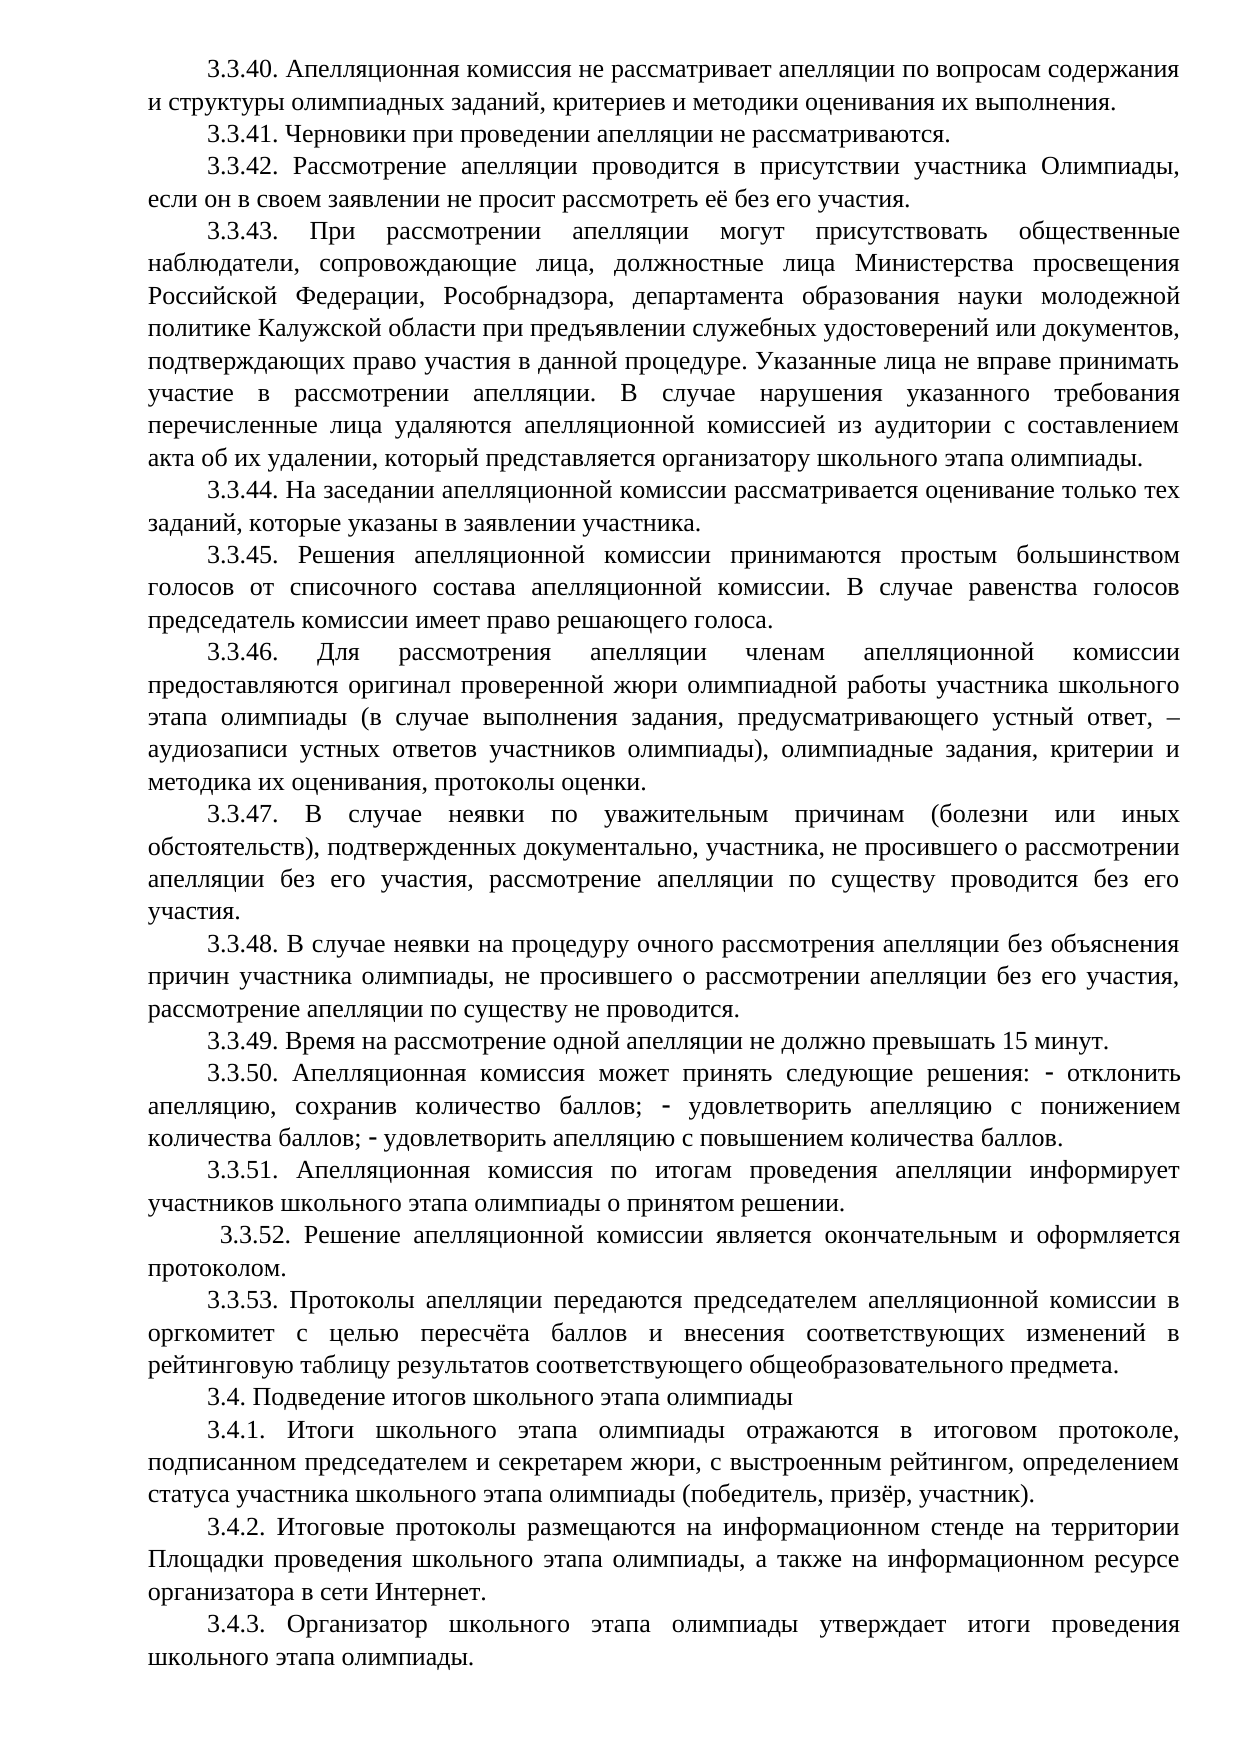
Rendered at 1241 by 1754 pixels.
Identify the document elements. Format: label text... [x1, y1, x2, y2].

text 3.3.49. Время на рассмотрение одной апелляции не должно превышать 15 минут. [148, 1025, 1181, 1055]
text 3.3.53. Протоколы апелляции передаются председателем апелляционной комиссии в оргкомитет с целью пересчёта баллов и внесения соответствующих изменений в рейтинговую таблицу результатов соответствующего общеобразовательного предмета. [148, 1284, 1181, 1379]
text 3.4.3. Организатор школьного этапа олимпиады утверждает итоги проведения школьного этапа олимпиады. [148, 1608, 1181, 1671]
text 3.4.2. Итоговые протоколы размещаются на информационном стенде на территории Площадки проведения школьного этапа олимпиады, а также на информационном ресурсе организатора в сети Интернет. [148, 1511, 1181, 1606]
text 3.3.43. При рассмотрении апелляции могут присутствовать общественные наблюдатели, сопровождающие лица, должностные лица Министерства просвещения Российской Федерации, Рособрнадзора, департамента образования науки молодежной политике Калужской области при предъявлении служебных удостоверений или документов, подтверждающих право участия в данной процедуре. Указанные лица не вправе принимать участие в рассмотрении апелляции. В случае нарушения указанного требования перечисленные лица удаляются апелляционной комиссией из аудитории с составлением акта об их удалении, который представляется организатору школьного этапа олимпиады. [148, 215, 1181, 472]
text 3.3.51. Апелляционная комиссия по итогам проведения апелляции информирует участников школьного этапа олимпиады о принятом решении. [148, 1154, 1181, 1217]
text 3.3.47. В случае неявки по уважительным причинам (болезни или иных обстоятельств), подтвержденных документально, участника, не просившего о рассмотрении апелляции без его участия, рассмотрение апелляции по существу проводится без его участия. [148, 798, 1181, 925]
text 3.4. Подведение итогов школьного этапа олимпиады [148, 1381, 1181, 1411]
text 3.3.50. Апелляционная комиссия может принять следующие решения: отклонить апелляцию, сохранив количество баллов; удовлетворить апелляцию с понижением количества баллов; удовлетворить апелляцию с повышением количества баллов. [148, 1057, 1181, 1152]
text 3.3.52. Решение апелляционной комиссии является окончательным и оформляется протоколом. [148, 1219, 1181, 1282]
text 3.3.45. Решения апелляционной комиссии принимаются простым большинством голосов от списочного состава апелляционной комиссии. В случае равенства голосов председатель комиссии имеет право решающего голоса. [148, 539, 1181, 634]
text 3.3.41. Черновики при проведении апелляции не рассматриваются. [148, 118, 1181, 148]
text 3.3.40. Апелляционная комиссия не рассматривает апелляции по вопросам содержания и структуры олимпиадных заданий, критериев и методики оценивания их выполнения. [148, 53, 1181, 116]
text 3.4.1. Итоги школьного этапа олимпиады отражаются в итоговом протоколе, подписанном председателем и секретарем жюри, с выстроенным рейтингом, определением статуса участника школьного этапа олимпиады (победитель, призёр, участник). [148, 1414, 1181, 1508]
text 3.3.44. На заседании апелляционной комиссии рассматривается оценивание только тех заданий, которые указаны в заявлении участника. [148, 474, 1181, 537]
text 3.3.46. Для рассмотрения апелляции членам апелляционной комиссии предоставляются оригинал проверенной жюри олимпиадной работы участника школьного этапа олимпиады (в случае выполнения задания, предусматривающего устный ответ, – аудиозаписи устных ответов участников олимпиады), олимпиадные задания, критерии и методика их оценивания, протоколы оценки. [148, 636, 1181, 796]
text 3.3.48. В случае неявки на процедуру очного рассмотрения апелляции без объяснения причин участника олимпиады, не просившего о рассмотрении апелляции без его участия, рассмотрение апелляции по существу не проводится. [148, 928, 1181, 1023]
text 3.3.42. Рассмотрение апелляции проводится в присутствии участника Олимпиады, если он в своем заявлении не просит рассмотреть её без его участия. [148, 150, 1181, 213]
